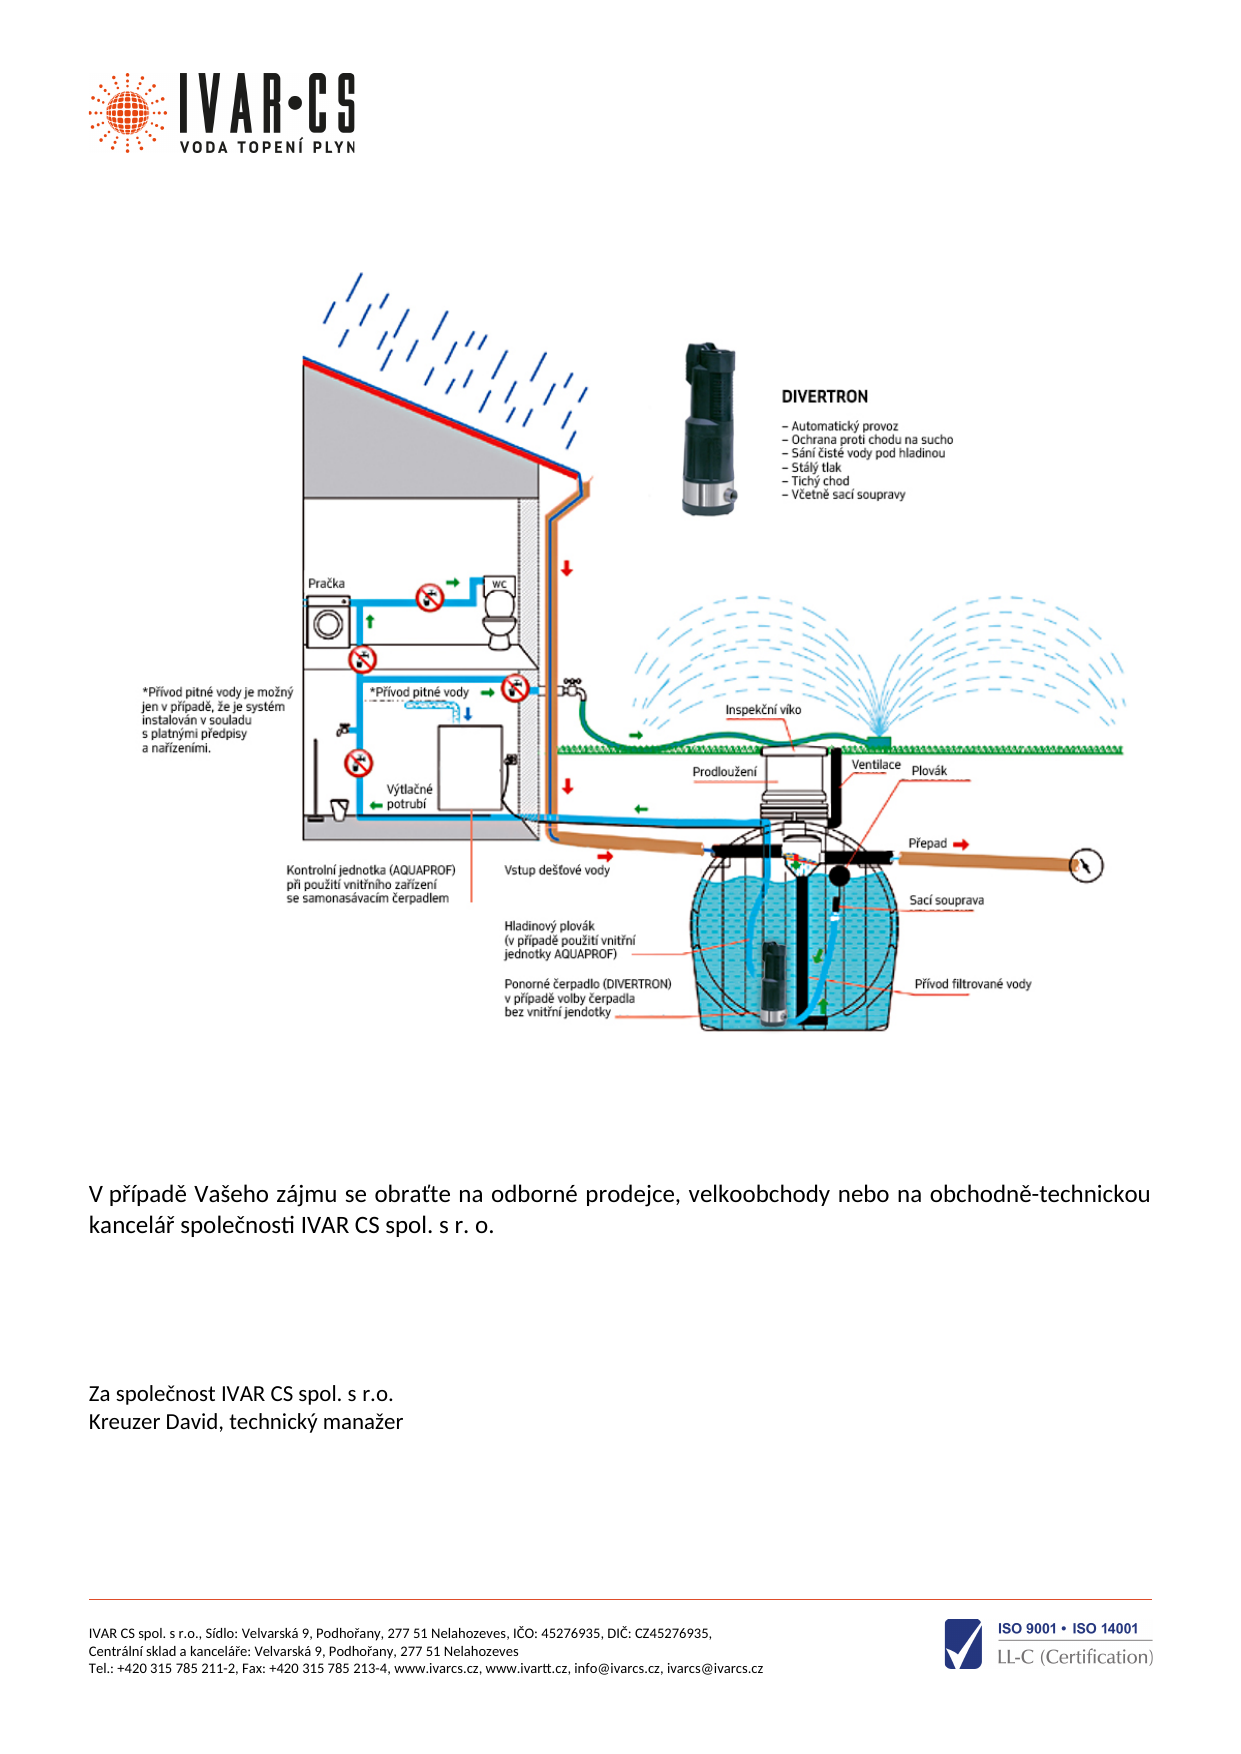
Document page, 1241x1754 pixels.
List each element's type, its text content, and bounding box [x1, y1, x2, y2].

picture [88, 73, 355, 153]
picture [131, 240, 1152, 1067]
text Za společnost IVAR CS spol. s r.o. Kreuzer David, technický manažer [89, 1379, 1152, 1436]
picture [944, 1619, 1153, 1669]
text V případě Vašeho zájmu se obraťte na odborné prodejce, velkoobchody nebo na obchodně-technickou kancelář společnosti IVAR CS spol. s r. o. [89, 1178, 1152, 1239]
